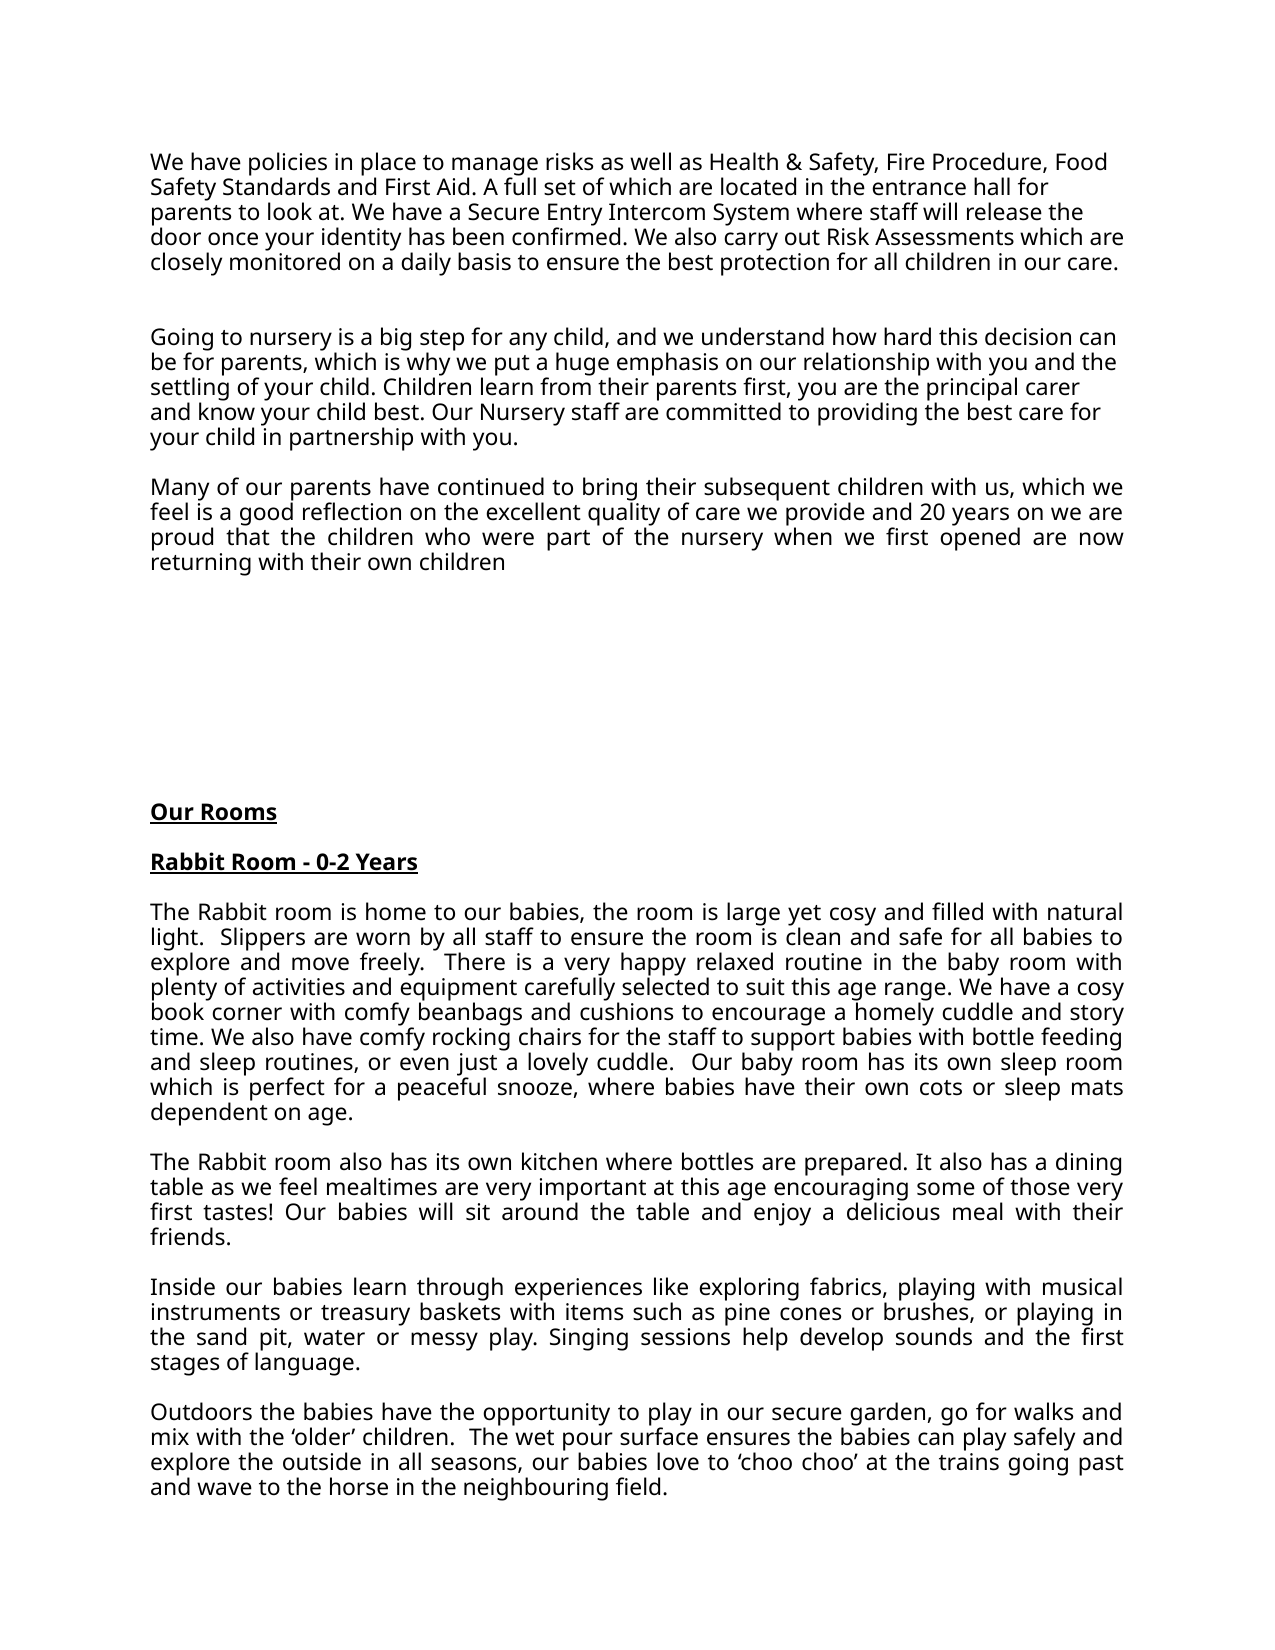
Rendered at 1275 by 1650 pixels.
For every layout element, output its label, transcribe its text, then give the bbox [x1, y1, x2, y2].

text Inside our babies learn through experiences like exploring fabrics, playing with musical instruments or treasury baskets with items such as pine cones or brushes, or playing in the sand pit, water or messy play. Singing sessions help develop sounds and the first stages of language. [150, 1275, 1125, 1375]
text The Rabbit room also has its own kitchen where bottles are prepared. It also has a dining table as we feel mealtimes are very important at this age encouraging some of those very first tastes! Our babies will sit around the table and enjoy a delicious meal with their friends. [150, 1150, 1125, 1250]
text Our Rooms [150, 800, 1125, 825]
text Outdoors the babies have the opportunity to play in our secure garden, go for walks and mix with the ‘older’ children. The wet pour surface ensures the babies can play safely and explore the outside in all seasons, our babies love to ‘choo choo’ at the trains going past and wave to the horse in the neighbouring field. [150, 1400, 1125, 1500]
text Rabbit Room - 0-2 Years [150, 850, 1125, 875]
text The Rabbit room is home to our babies, the room is large yet cosy and filled with natural light. Slippers are worn by all staff to ensure the room is clean and safe for all babies to explore and move freely. There is a very happy relaxed routine in the baby room with plenty of activities and equipment carefully selected to suit this age range. We have a cosy book corner with comfy beanbags and cushions to encourage a homely cuddle and story time. We also have comfy rocking chairs for the staff to support babies with bottle feeding and sleep routines, or even just a lovely cuddle. Our baby room has its own sleep room which is perfect for a peaceful snooze, where babies have their own cots or sleep mats dependent on age. [150, 900, 1125, 1125]
text We have policies in place to manage risks as well as Health & Safety, Fire Procedure, Food Safety Standards and First Aid. A full set of which are located in the entrance hall for parents to look at. We have a Secure Entry Intercom System where staff will release the door once your identity has been confirmed. We also carry out Risk Assessments which are closely monitored on a daily basis to ensure the best protection for all children in our care. Going to nursery is a big step for any child, and we understand how hard this decision can be for parents, which is why we put a huge emphasis on our relationship with you and the settling of your child. Children learn from their parents first, you are the principal carer and know your child best. Our Nursery staff are committed to providing the best care for your child in partnership with you. [150, 150, 1125, 450]
text Many of our parents have continued to bring their subsequent children with us, which we feel is a good reflection on the excellent quality of care we provide and 20 years on we are proud that the children who were part of the nursery when we first opened are now returning with their own children [150, 475, 1125, 575]
